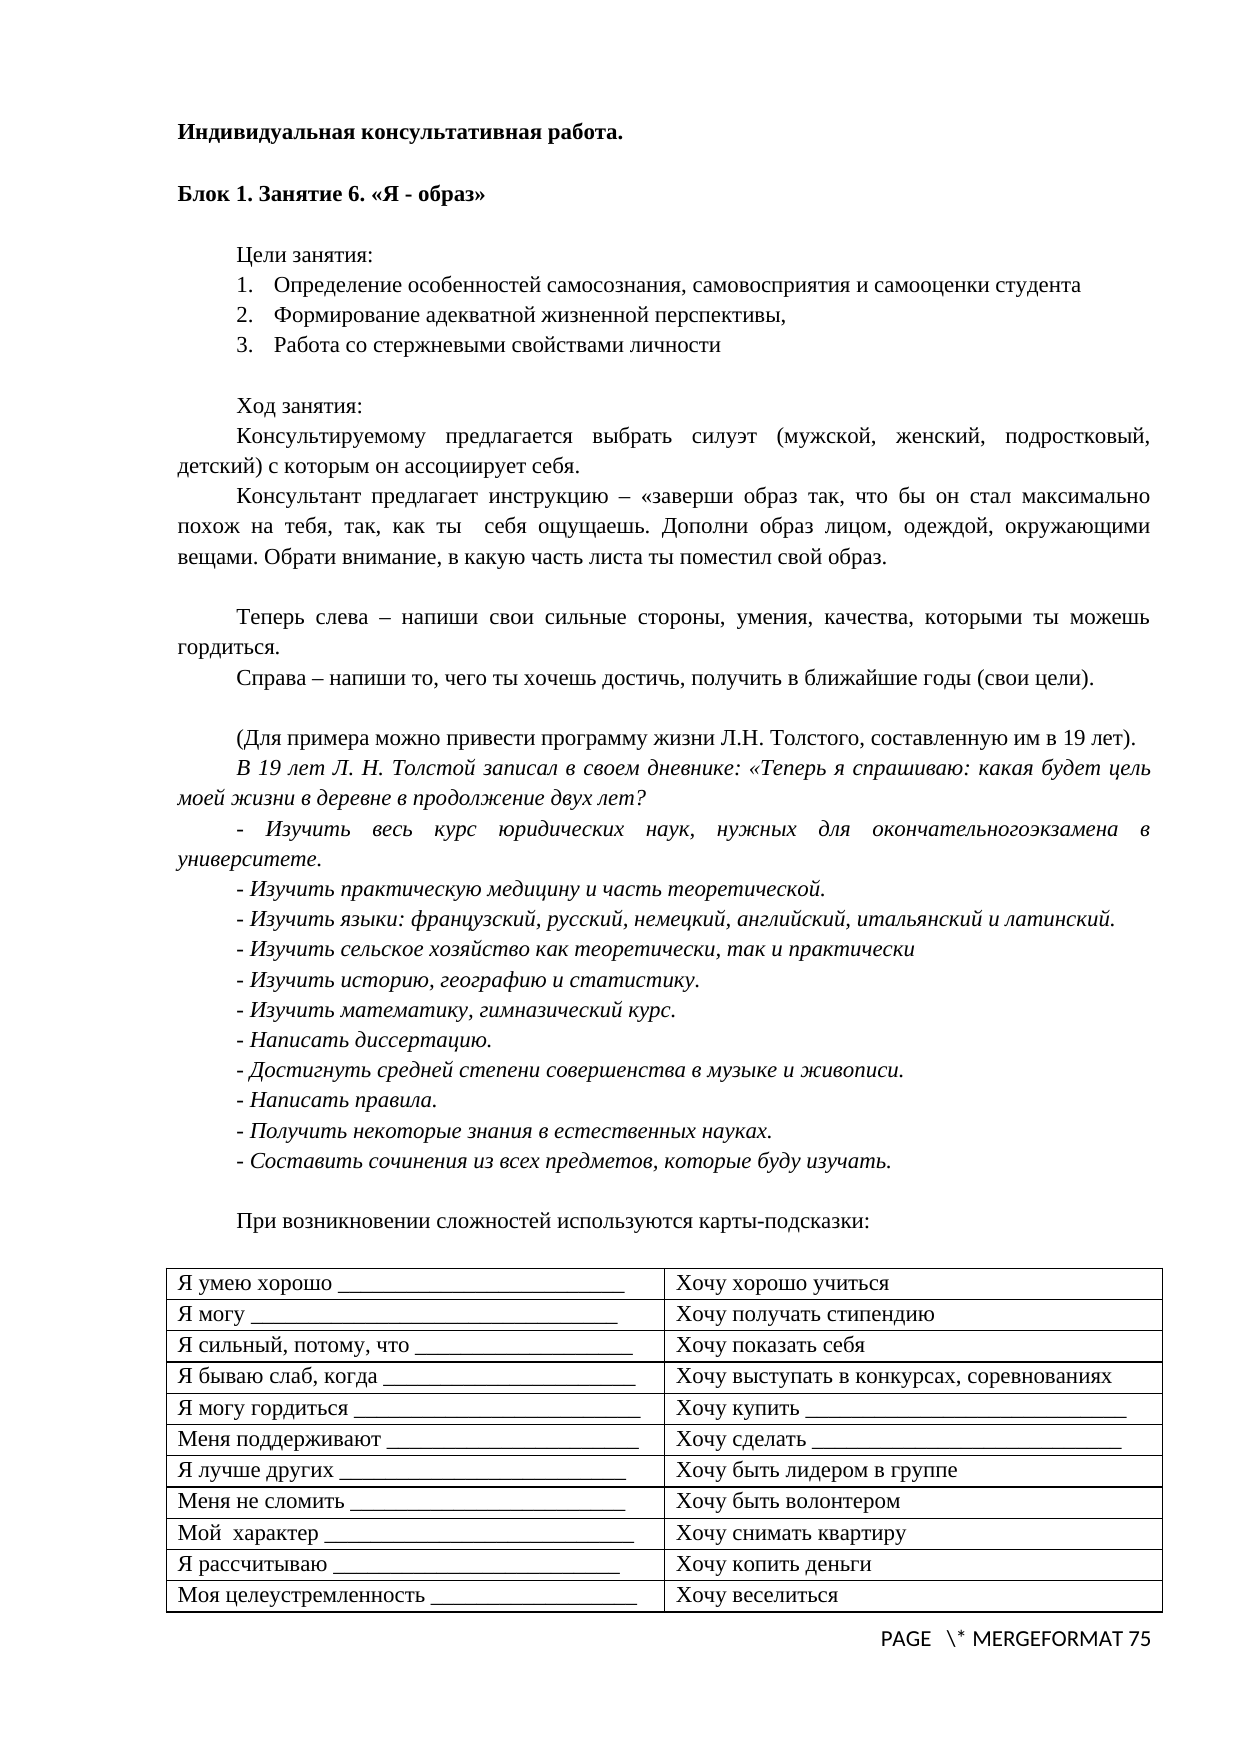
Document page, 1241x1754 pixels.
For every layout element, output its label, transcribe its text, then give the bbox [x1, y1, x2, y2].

table_cell Хочу веселиться [665, 1581, 1162, 1611]
table_header Хочу хорошо учиться [665, 1269, 1162, 1299]
text - Составить сочинения из всех предметов, которые буду изучать. [177, 1147, 1152, 1173]
text - Написать правила. [177, 1086, 1152, 1113]
text (Для примера можно привести программу жизни Л.Н. Толстого, составленную им в 19 лет). [177, 724, 1152, 750]
table_cell Я рассчитываю _________________________ [167, 1550, 664, 1580]
text Консультант предлагает инструкцию – «заверши образ так, что бы он стал максимально похож на тебя, так, как ты себя ощущаешь. Дополни образ лицом, одеждой, окружающими вещами. Обрати внимание, в какую часть листа ты поместил свой образ. [177, 482, 1152, 569]
text - Изучить весь курс юридических наук, нужных для окончательногоэкзамена в университете. [177, 814, 1152, 871]
text - Изучить историю, географию и статистику. [177, 966, 1152, 992]
table_cell Я могу ________________________________ [167, 1300, 664, 1330]
table_cell Я бываю слаб, когда ______________________ [167, 1363, 664, 1393]
table_cell Хочу снимать квартиру [665, 1519, 1162, 1549]
text В 19 лет Л. Н. Толстой записал в своем дневнике: «Теперь я спрашиваю: какая будет цель моей жизни в деревне в продолжение двух лет? [177, 754, 1152, 811]
table_cell Хочу копить деньги [665, 1550, 1162, 1580]
table_cell Хочу быть лидером в группе [665, 1456, 1162, 1486]
table_cell Хочу сделать ___________________________ [665, 1425, 1162, 1455]
text При возникновении сложностей используются карты-подсказки: [177, 1207, 1152, 1234]
table_cell Меня поддерживают ______________________ [167, 1425, 664, 1455]
text - Изучить практическую медицину и часть теоретической. [177, 875, 1152, 901]
table_header Я умею хорошо _________________________ [167, 1269, 664, 1299]
list Определение особенностей самосознания, самовосприятия и самооценки студента [236, 271, 1152, 297]
text - Получить некоторые знания в естественных науках. [177, 1117, 1152, 1143]
text Консультируемому предлагается выбрать силуэт (мужской, женский, подростковый, детский) с которым он ассоциирует себя. [177, 422, 1152, 478]
table_cell Хочу купить ____________________________ [665, 1394, 1162, 1424]
table_cell Меня не сломить ________________________ [167, 1488, 664, 1518]
table_cell Хочу выступать в конкурсах, соревнованиях [665, 1363, 1162, 1393]
table_cell Хочу быть волонтером [665, 1488, 1162, 1518]
list Формирование адекватной жизненной перспективы, [236, 301, 1152, 327]
table_cell Я могу гордиться _________________________ [167, 1394, 664, 1424]
table_cell Мой характер ___________________________ [167, 1519, 664, 1549]
text - Написать диссертацию. [177, 1026, 1152, 1052]
text - Изучить сельское хозяйство как теоретически, так и практически [177, 935, 1152, 962]
table_cell Я сильный, потому, что ___________________ [167, 1331, 664, 1361]
text Справа – напиши то, чего ты хочешь достичь, получить в ближайшие годы (свои цели). [177, 663, 1152, 690]
table_cell Я лучше других _________________________ [167, 1456, 664, 1486]
table_cell Моя целеустремленность __________________ [167, 1581, 664, 1611]
table_cell Хочу получать стипендию [665, 1300, 1162, 1330]
text Теперь слева – напиши свои сильные стороны, умения, качества, которыми ты можешь гордиться. [177, 603, 1152, 660]
text - Изучить языки: французский, русский, немецкий, английский, итальянский и латинский. [177, 905, 1152, 932]
text - Изучить математику, гимназический курс. [177, 996, 1152, 1022]
text Цели занятия: [177, 241, 1152, 267]
list Работа со стержневыми свойствами личности [236, 331, 1152, 358]
text Ход занятия: [177, 392, 1152, 418]
text Блок 1. Занятие 6. «Я - образ» [177, 180, 1152, 207]
table_cell Хочу показать себя [665, 1331, 1162, 1361]
text - Достигнуть средней степени совершенства в музыке и живописи. [177, 1056, 1152, 1083]
text Индивидуальная консультативная работа. [177, 118, 1152, 144]
